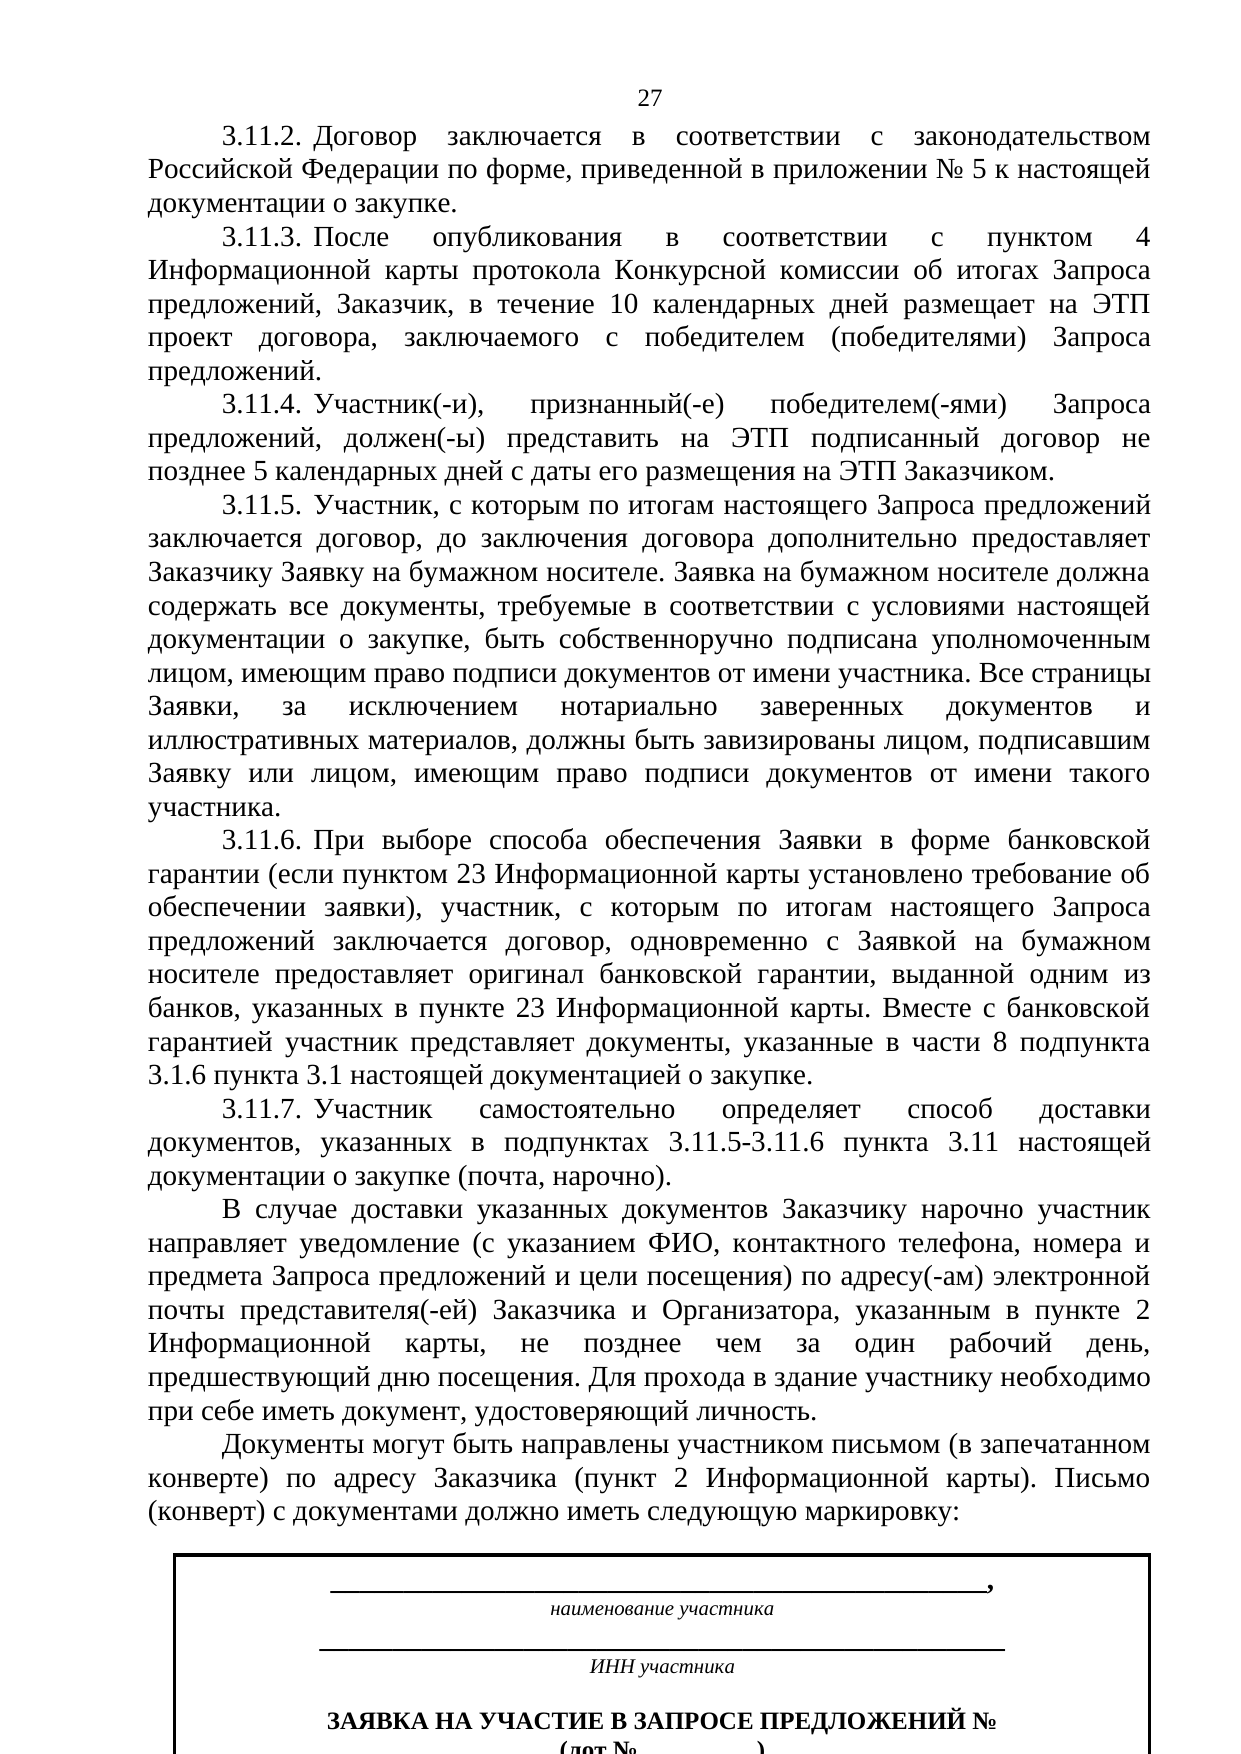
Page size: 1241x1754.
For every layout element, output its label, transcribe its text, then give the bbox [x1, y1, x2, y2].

list Договор заключается в соответствии с законодательством Российской Федерации по форме, приведенной в приложении № 5 к настоящей документации о закупке. [148, 118, 1152, 219]
list При выборе способа обеспечения Заявки в форме банковской гарантии (если пунктом 23 Информационной карты установлено требование об обеспечении заявки), участник, с которым по итогам настоящего Запроса предложений заключается договор, одновременно с Заявкой на бумажном носителе предоставляет оригинал банковской гарантии, выданной одним из банков, указанных в пункте 23 Информационной карты. Вместе с банковской гарантией участник представляет документы, указанные в части 8 подпункта 3.1.6 пункта 3.1 настоящей документацией о закупке. [148, 822, 1152, 1091]
text В случае доставки указанных документов Заказчику нарочно участник направляет уведомление (с указанием ФИО, контактного телефона, номера и предмета Запроса предложений и цели посещения) по адресу(-ам) электронной почты представителя(-ей) Заказчика и Организатора, указанным в пункте 2 Информационной карты, не позднее чем за один рабочий день, предшествующий дню посещения. Для прохода в здание участнику необходимо при себе иметь документ, удостоверяющий личность. [148, 1191, 1152, 1426]
text Документы могут быть направлены участником письмом (в запечатанном конверте) по адресу Заказчика (пункт 2 Информационной карты). Письмо (конверт) с документами должно иметь следующую маркировку: [148, 1426, 1152, 1527]
list Участник(-и), признанный(-е) победителем(-ями) Запроса предложений, должен(-ы) представить на ЭТП подписанный договор не позднее 5 календарных дней с даты его размещения на ЭТП Заказчиком. [148, 386, 1152, 487]
list Участник, с которым по итогам настоящего Запроса предложений заключается договор, до заключения договора дополнительно предоставляет Заказчику Заявку на бумажном носителе. Заявка на бумажном носителе должна содержать все документы, требуемые в соответствии с условиями настоящей документации о закупке, быть собственноручно подписана уполномоченным лицом, имеющим право подписи документов от имени участника. Все страницы Заявки, за исключением нотариально заверенных документов и иллюстративных материалов, должны быть завизированы лицом, подписавшим Заявку или лицом, имеющим право подписи документов от имени такого участника. [148, 487, 1152, 822]
list Участник самостоятельно определяет способ доставки документов, указанных в подпунктах 3.11.5-3.11.6 пункта 3.11 настоящей документации о закупке (почта, нарочно). [148, 1091, 1152, 1191]
list После опубликования в соответствии с пунктом 4 Информационной карты протокола Конкурсной комиссии об итогах Запроса предложений, Заказчик, в течение 10 календарных дней размещает на ЭТП проект договора, заключаемого с победителем (победителями) Запроса предложений. [148, 219, 1152, 386]
